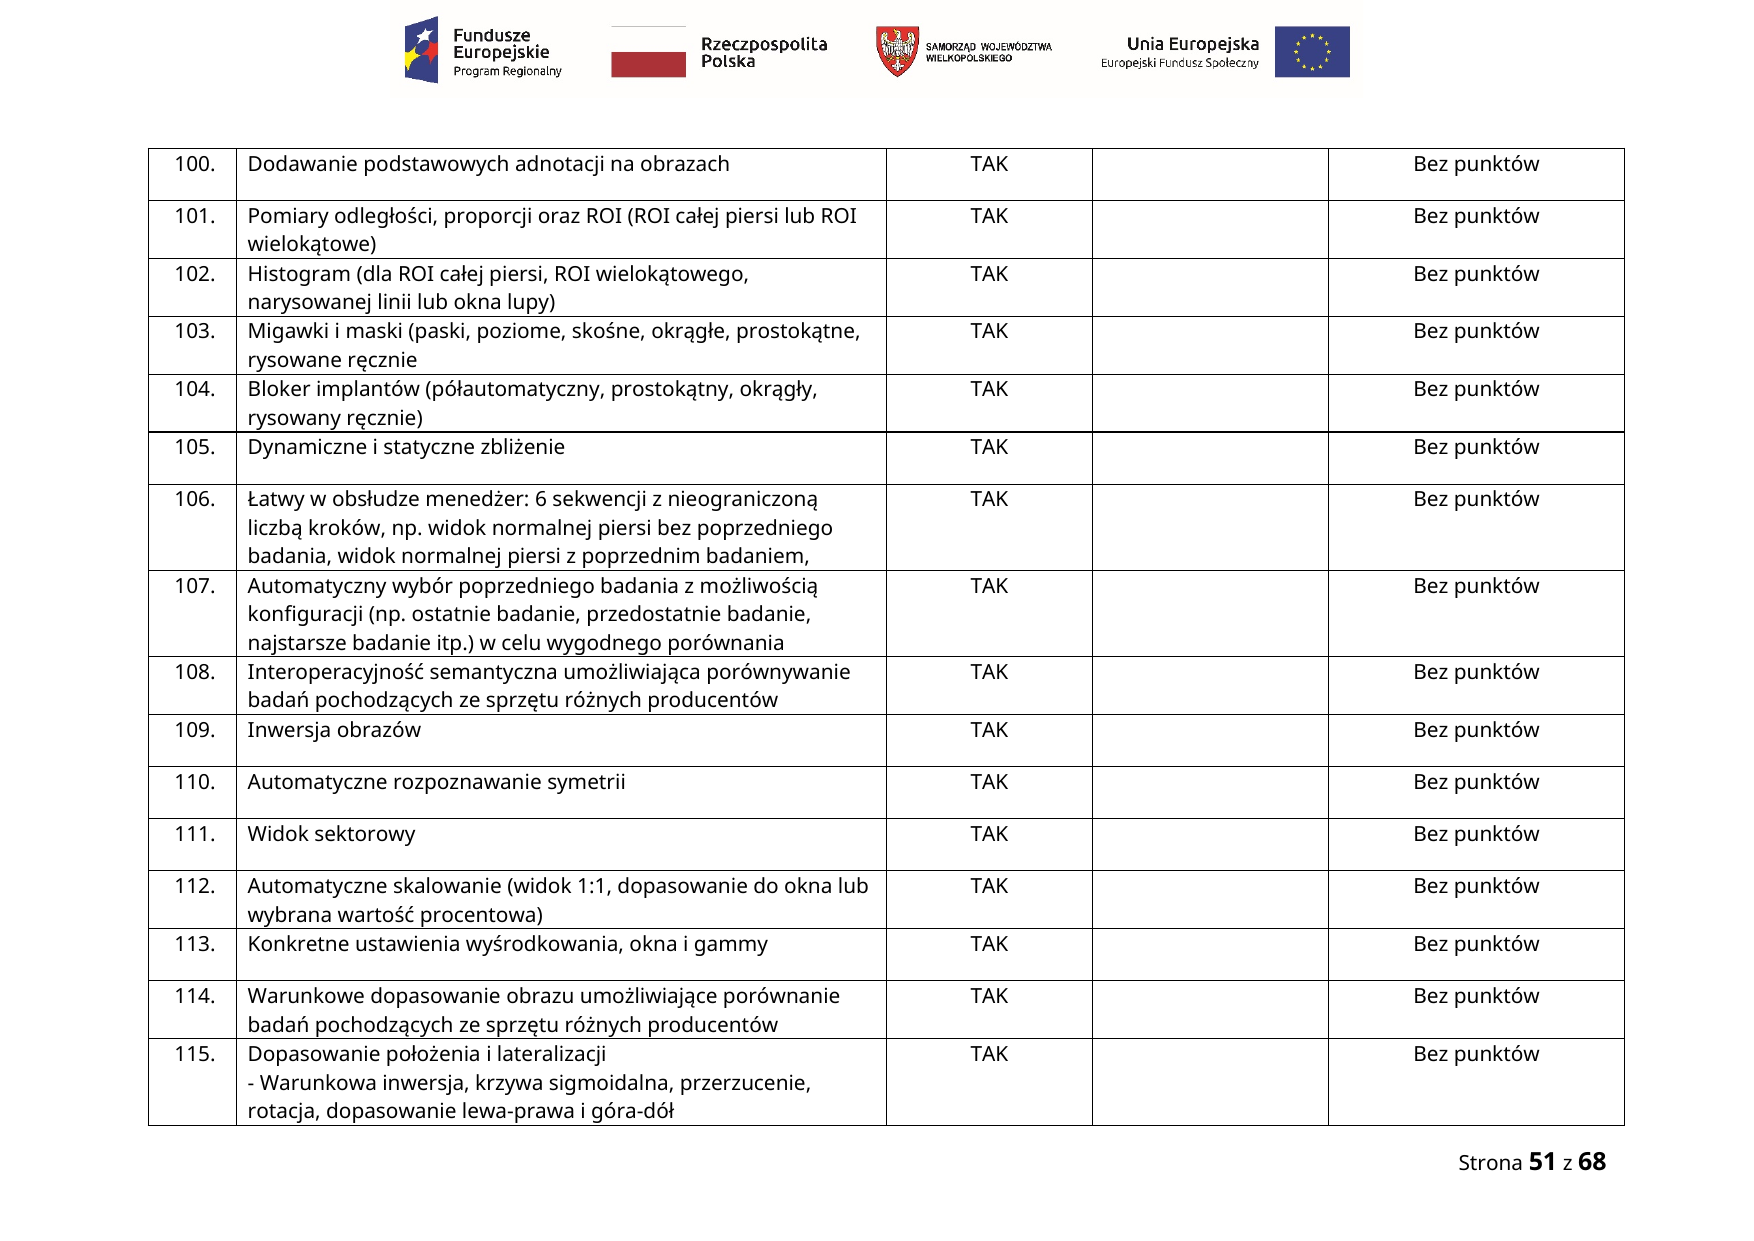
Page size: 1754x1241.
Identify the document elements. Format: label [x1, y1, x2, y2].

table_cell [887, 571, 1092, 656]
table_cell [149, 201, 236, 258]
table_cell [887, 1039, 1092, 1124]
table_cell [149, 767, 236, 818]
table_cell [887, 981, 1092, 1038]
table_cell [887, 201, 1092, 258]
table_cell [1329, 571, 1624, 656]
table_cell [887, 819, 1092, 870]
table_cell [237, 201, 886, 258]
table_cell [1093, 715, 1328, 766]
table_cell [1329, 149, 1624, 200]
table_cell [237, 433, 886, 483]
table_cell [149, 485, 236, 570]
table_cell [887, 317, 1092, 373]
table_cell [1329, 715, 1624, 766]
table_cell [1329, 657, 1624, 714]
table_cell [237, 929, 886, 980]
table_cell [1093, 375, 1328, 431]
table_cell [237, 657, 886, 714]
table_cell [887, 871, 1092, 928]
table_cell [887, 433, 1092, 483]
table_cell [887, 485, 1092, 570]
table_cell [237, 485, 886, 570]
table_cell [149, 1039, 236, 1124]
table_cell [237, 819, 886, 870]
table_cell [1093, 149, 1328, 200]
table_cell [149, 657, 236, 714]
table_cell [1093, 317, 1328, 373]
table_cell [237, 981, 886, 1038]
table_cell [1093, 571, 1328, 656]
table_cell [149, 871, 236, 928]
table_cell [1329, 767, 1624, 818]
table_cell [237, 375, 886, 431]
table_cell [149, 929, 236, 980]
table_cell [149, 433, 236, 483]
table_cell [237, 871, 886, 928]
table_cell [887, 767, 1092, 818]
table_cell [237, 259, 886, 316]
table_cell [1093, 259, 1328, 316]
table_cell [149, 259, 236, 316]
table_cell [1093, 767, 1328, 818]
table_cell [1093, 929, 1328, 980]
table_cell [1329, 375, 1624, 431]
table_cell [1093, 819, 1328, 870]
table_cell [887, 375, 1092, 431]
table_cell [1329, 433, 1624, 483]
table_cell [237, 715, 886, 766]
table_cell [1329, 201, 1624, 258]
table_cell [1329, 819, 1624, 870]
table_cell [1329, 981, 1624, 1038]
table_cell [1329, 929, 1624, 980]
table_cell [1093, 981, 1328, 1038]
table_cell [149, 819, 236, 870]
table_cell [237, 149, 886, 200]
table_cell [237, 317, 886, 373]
picture [388, 0, 1362, 97]
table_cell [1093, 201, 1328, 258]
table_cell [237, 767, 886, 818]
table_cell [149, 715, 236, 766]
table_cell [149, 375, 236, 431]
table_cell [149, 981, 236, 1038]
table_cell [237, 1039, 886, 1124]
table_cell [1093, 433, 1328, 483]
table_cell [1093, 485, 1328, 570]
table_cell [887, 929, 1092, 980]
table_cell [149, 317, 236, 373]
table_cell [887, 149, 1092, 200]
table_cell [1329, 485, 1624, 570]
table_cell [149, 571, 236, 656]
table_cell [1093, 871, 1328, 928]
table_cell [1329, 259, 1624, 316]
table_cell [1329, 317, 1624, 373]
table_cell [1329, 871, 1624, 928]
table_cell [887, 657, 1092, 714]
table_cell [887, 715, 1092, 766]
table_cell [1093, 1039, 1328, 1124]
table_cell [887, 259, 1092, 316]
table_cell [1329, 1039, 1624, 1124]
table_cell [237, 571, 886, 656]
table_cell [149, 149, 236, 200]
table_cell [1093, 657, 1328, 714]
